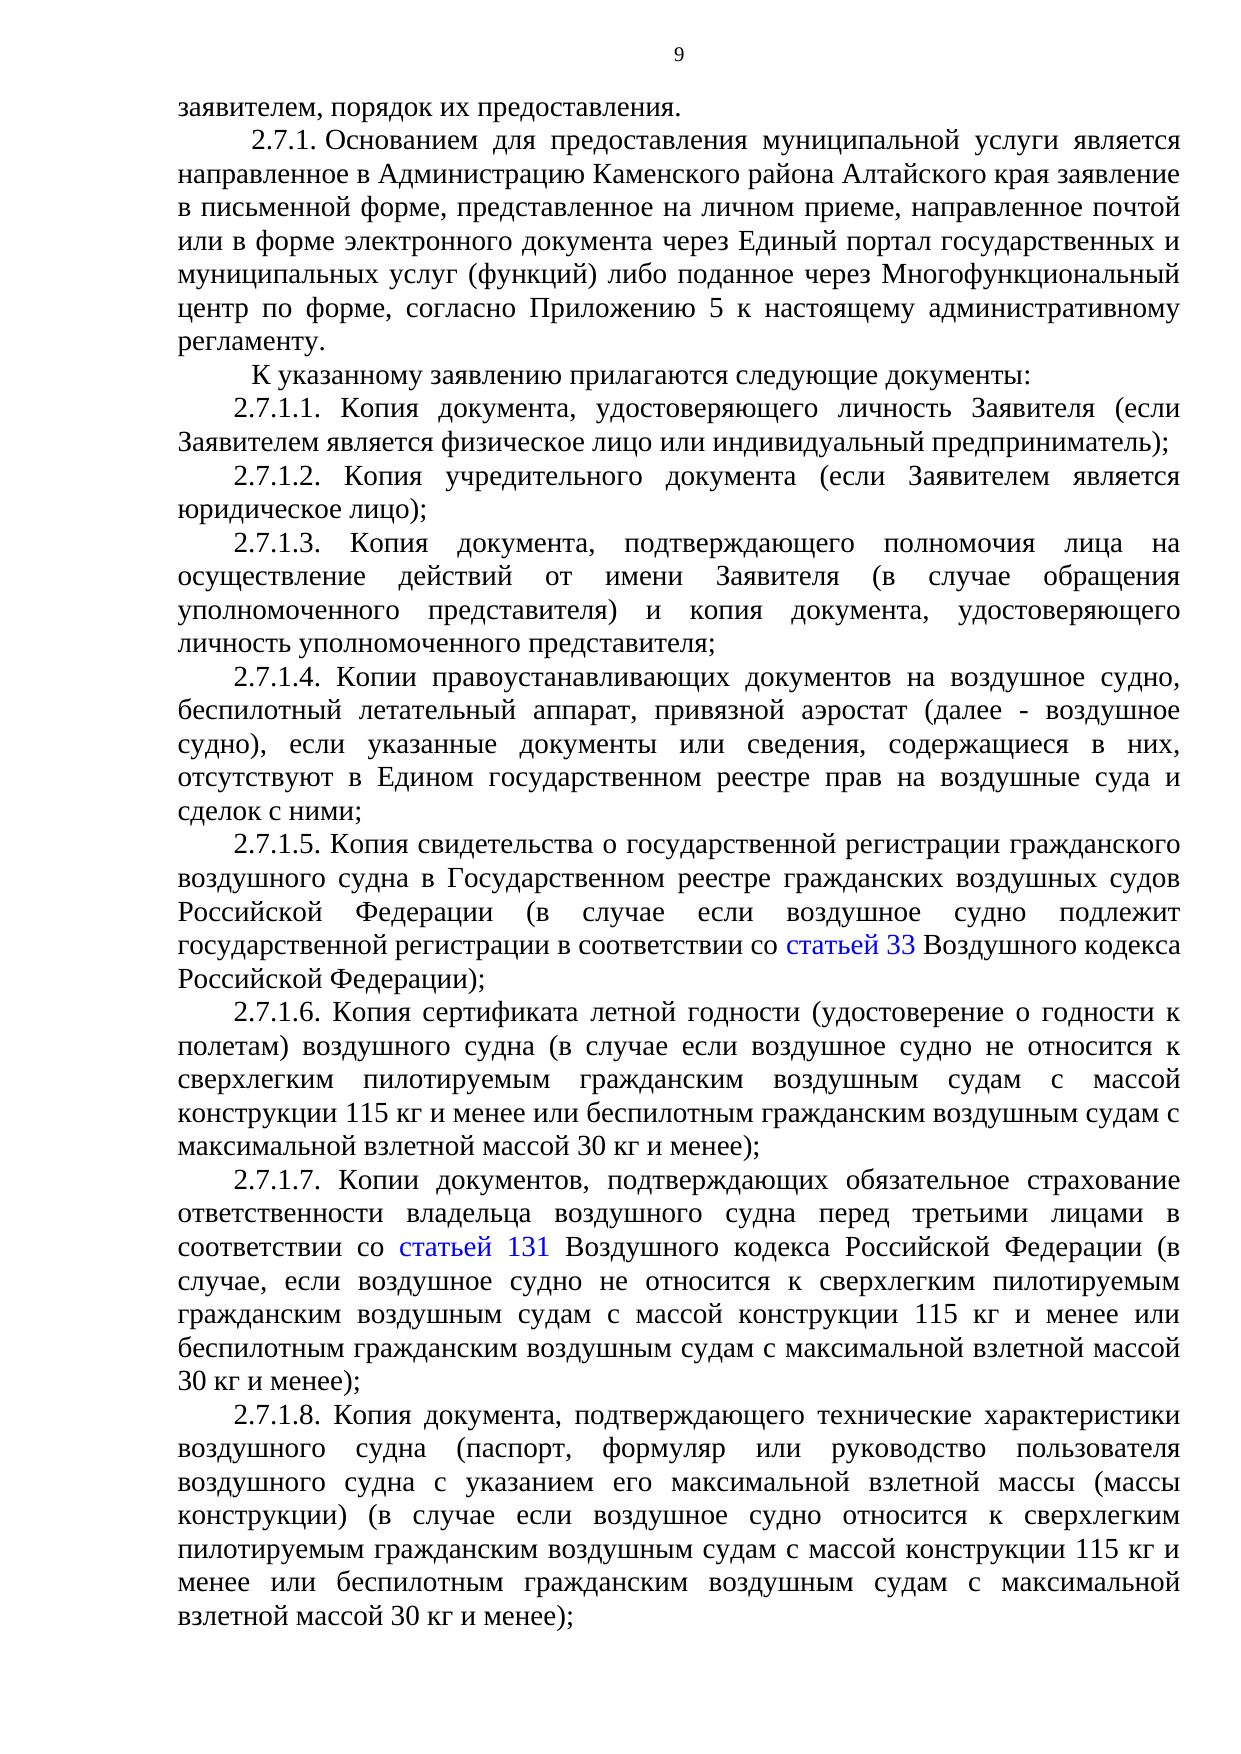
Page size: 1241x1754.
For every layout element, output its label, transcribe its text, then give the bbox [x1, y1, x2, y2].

text 2.7.1.8. Копия документа, подтверждающего технические характеристики воздушного судна (паспорт, формуляр или руководство пользователя воздушного судна с указанием его максимальной взлетной массы (массы конструкции) (в случае если воздушное судно относится к сверхлегким пилотируемым гражданским воздушным судам с массой конструкции 115 кг и менее или беспилотным гражданским воздушным судам с максимальной взлетной массой 30 кг и менее); [177, 1397, 1181, 1632]
text 2.7.1.3. Копия документа, подтверждающего полномочия лица на осуществление действий от имени Заявителя (в случае обращения уполномоченного представителя) и копия документа, удостоверяющего личность уполномоченного представителя; [177, 525, 1181, 659]
text 2.7.1. Основанием для предоставления муниципальной услуги является направленное в Администрацию Каменского района Алтайского края заявление в письменной форме, представленное на личном приеме, направленное почтой или в форме электронного документа через Единый портал государственных и муниципальных услуг (функций) либо поданное через Многофункциональный центр по форме, согласно Приложению 5 к настоящему административному регламенту. [177, 122, 1181, 357]
text 2.7.1.4. Копии правоустанавливающих документов на воздушное судно, беспилотный летательный аппарат, привязной аэростат (далее - воздушное судно), если указанные документы или сведения, содержащиеся в них, отсутствуют в Едином государственном реестре прав на воздушные суда и сделок с ними; [177, 659, 1181, 827]
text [177, 89, 1181, 122]
text 2.7.1.6. Копия сертификата летной годности (удостоверение о годности к полетам) воздушного судна (в случае если воздушное судно не относится к сверхлегким пилотируемым гражданским воздушным судам с массой конструкции 115 кг и менее или беспилотным гражданским воздушным судам с максимальной взлетной массой 30 кг и менее); [177, 994, 1181, 1162]
text К указанному заявлению прилагаются следующие документы: [177, 357, 1181, 391]
text 2.7.1.7. Копии документов, подтверждающих обязательное страхование ответственности владельца воздушного судна перед третьими лицами в соответствии со статьей 131 Воздушного кодекса Российской Федерации (в случае, если воздушное судно не относится к сверхлегким пилотируемым гражданским воздушным судам с массой конструкции 115 кг и менее или беспилотным гражданским воздушным судам с максимальной взлетной массой 30 кг и менее); [177, 1162, 1181, 1397]
text 2.7.1.5. Копия свидетельства о государственной регистрации гражданского воздушного судна в Государственном реестре гражданских воздушных судов Российской Федерации (в случае если воздушное судно подлежит государственной регистрации в соответствии со статьей 33 Воздушного кодекса Российской Федерации); [177, 827, 1181, 994]
text 2.7.1.1. Копия документа, удостоверяющего личность Заявителя (если Заявителем является физическое лицо или индивидуальный предприниматель); [177, 391, 1181, 458]
text 2.7.1.2. Копия учредительного документа (если Заявителем является юридическое лицо); [177, 458, 1181, 525]
